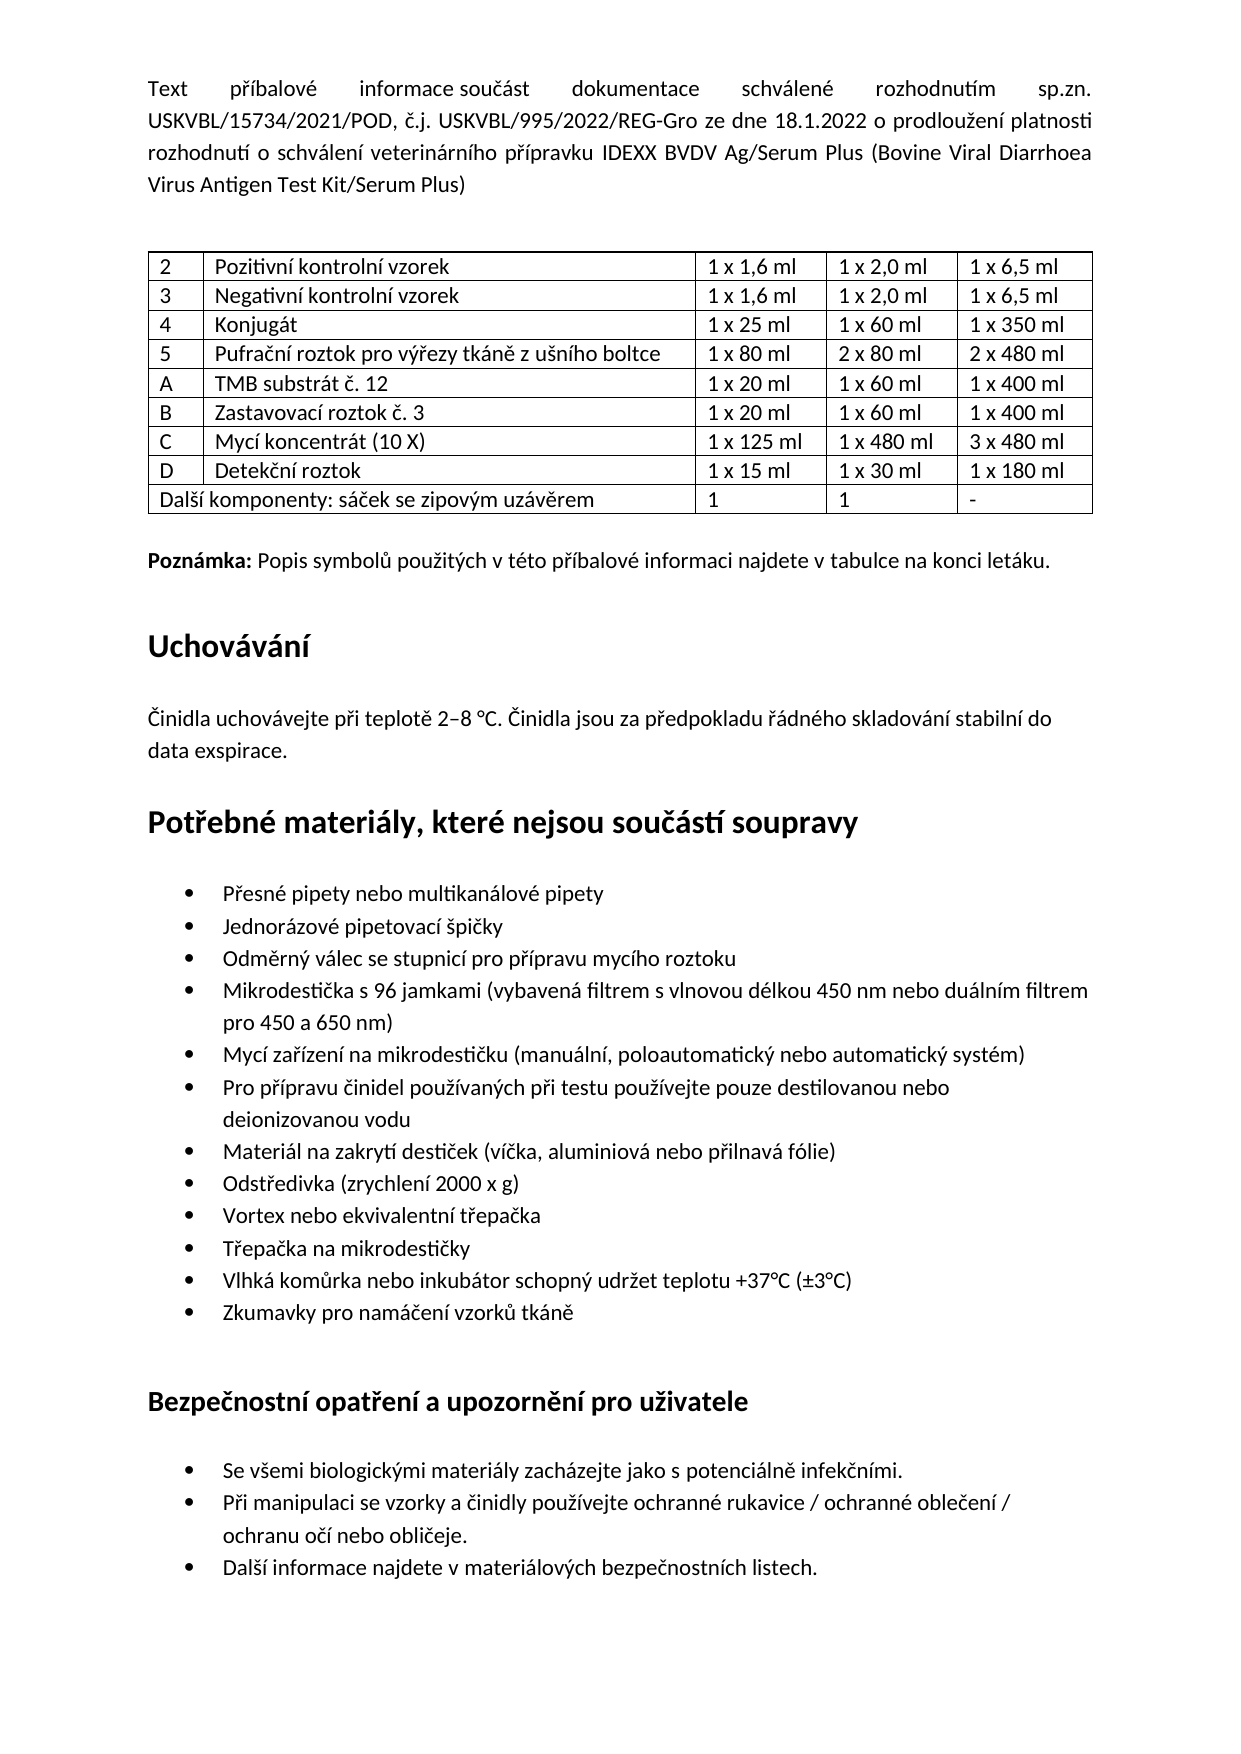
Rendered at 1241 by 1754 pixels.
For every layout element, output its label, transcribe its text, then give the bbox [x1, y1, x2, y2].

table_cell Detekční roztok [204, 456, 695, 484]
table_cell 1 x 400 ml [958, 369, 1092, 397]
text Potřebné materiály, které nejsou součástí soupravy [148, 801, 1093, 841]
table_cell 1 x 480 ml [827, 427, 957, 455]
table_cell 1 x 6,5 ml [958, 281, 1092, 309]
table_cell 1 x 1,6 ml [696, 281, 826, 309]
table_cell 1 [827, 485, 957, 513]
list Zkumavky pro namáčení vzorků tkáně [185, 1298, 1093, 1326]
table_cell 1 x 20 ml [696, 369, 826, 397]
table_cell A [149, 369, 203, 397]
list Další informace najdete v materiálových bezpečnostních listech. [185, 1553, 1093, 1581]
table_cell Konjugát [204, 311, 695, 338]
table_cell 2 [149, 253, 203, 280]
table_cell 1 x 125 ml [696, 427, 826, 455]
list Jednorázové pipetovací špičky [185, 912, 1093, 940]
table_cell TMB substrát č. 12 [204, 369, 695, 397]
table_cell 1 x 350 ml [958, 311, 1092, 338]
table_cell 1 x 180 ml [958, 456, 1092, 484]
list Vortex nebo ekvivalentní třepačka [185, 1201, 1093, 1229]
table_cell 5 [149, 340, 203, 368]
table_cell 1 x 6,5 ml [958, 253, 1092, 280]
list Materiál na zakrytí destiček (víčka, aluminiová nebo přilnavá fólie) [185, 1137, 1093, 1165]
text Uchovávání [148, 625, 1093, 666]
table_cell Mycí koncentrát (10 X) [204, 427, 695, 455]
list Se všemi biologickými materiály zacházejte jako s potenciálně infekčními. [185, 1456, 1093, 1484]
list Vlhká komůrka nebo inkubátor schopný udržet teplotu +37°C (±3°C) [185, 1266, 1093, 1294]
table_cell 1 x 60 ml [827, 311, 957, 338]
table_cell 2 x 480 ml [958, 340, 1092, 368]
list Odměrný válec se stupnicí pro přípravu mycího roztoku [185, 944, 1093, 972]
table_cell 1 x 80 ml [696, 340, 826, 368]
table_cell 1 x 20 ml [696, 398, 826, 426]
list Odstředivka (zrychlení 2000 x g) [185, 1169, 1093, 1197]
table_cell Pufrační roztok pro výřezy tkáně z ušního boltce [204, 340, 695, 368]
table_cell 1 x 1,6 ml [696, 253, 826, 280]
table_cell 1 x 2,0 ml [827, 281, 957, 309]
list Mikrodestička s 96 jamkami (vybavená filtrem s vlnovou délkou 450 nm nebo duálním filtrem pro 450 a 650 nm) [185, 976, 1093, 1036]
list Při manipulaci se vzorky a činidly používejte ochranné rukavice / ochranné oblečení / ochranu očí nebo obličeje. [185, 1488, 1093, 1549]
table_cell 3 [149, 281, 203, 309]
table_cell 1 x 60 ml [827, 398, 957, 426]
table_cell Negativní kontrolní vzorek [204, 281, 695, 309]
table_cell 3 x 480 ml [958, 427, 1092, 455]
table_cell 1 x 15 ml [696, 456, 826, 484]
table_cell Pozitivní kontrolní vzorek [204, 253, 695, 280]
table_cell B [149, 398, 203, 426]
list Mycí zařízení na mikrodestičku (manuální, poloautomatický nebo automatický systém) [185, 1041, 1093, 1068]
table_cell 1 x 25 ml [696, 311, 826, 338]
text Činidla uchovávejte při teplotě 2–8 °C. Činidla jsou za předpokladu řádného skladování stabilní do data exspirace. [148, 704, 1093, 764]
table_cell 1 x 30 ml [827, 456, 957, 484]
table_cell D [149, 456, 203, 484]
text Poznámka: Popis symbolů použitých v této příbalové informaci najdete v tabulce na konci letáku. [148, 546, 1093, 574]
text Bezpečnostní opatření a upozornění pro uživatele [148, 1383, 1093, 1419]
table_cell Další komponenty: sáček se zipovým uzávěrem [149, 485, 695, 513]
table_cell - [958, 485, 1092, 513]
table_cell C [149, 427, 203, 455]
list Přesné pipety nebo multikanálové pipety [185, 879, 1093, 908]
table_cell 1 x 2,0 ml [827, 253, 957, 280]
table_cell 1 x 400 ml [958, 398, 1092, 426]
table_cell 1 x 60 ml [827, 369, 957, 397]
table_cell Zastavovací roztok č. 3 [204, 398, 695, 426]
list Třepačka na mikrodestičky [185, 1234, 1093, 1262]
table_cell 4 [149, 311, 203, 338]
table_cell 2 x 80 ml [827, 340, 957, 368]
table_cell 1 [696, 485, 826, 513]
list Pro přípravu činidel používaných při testu používejte pouze destilovanou nebo deionizovanou vodu [185, 1073, 1093, 1133]
